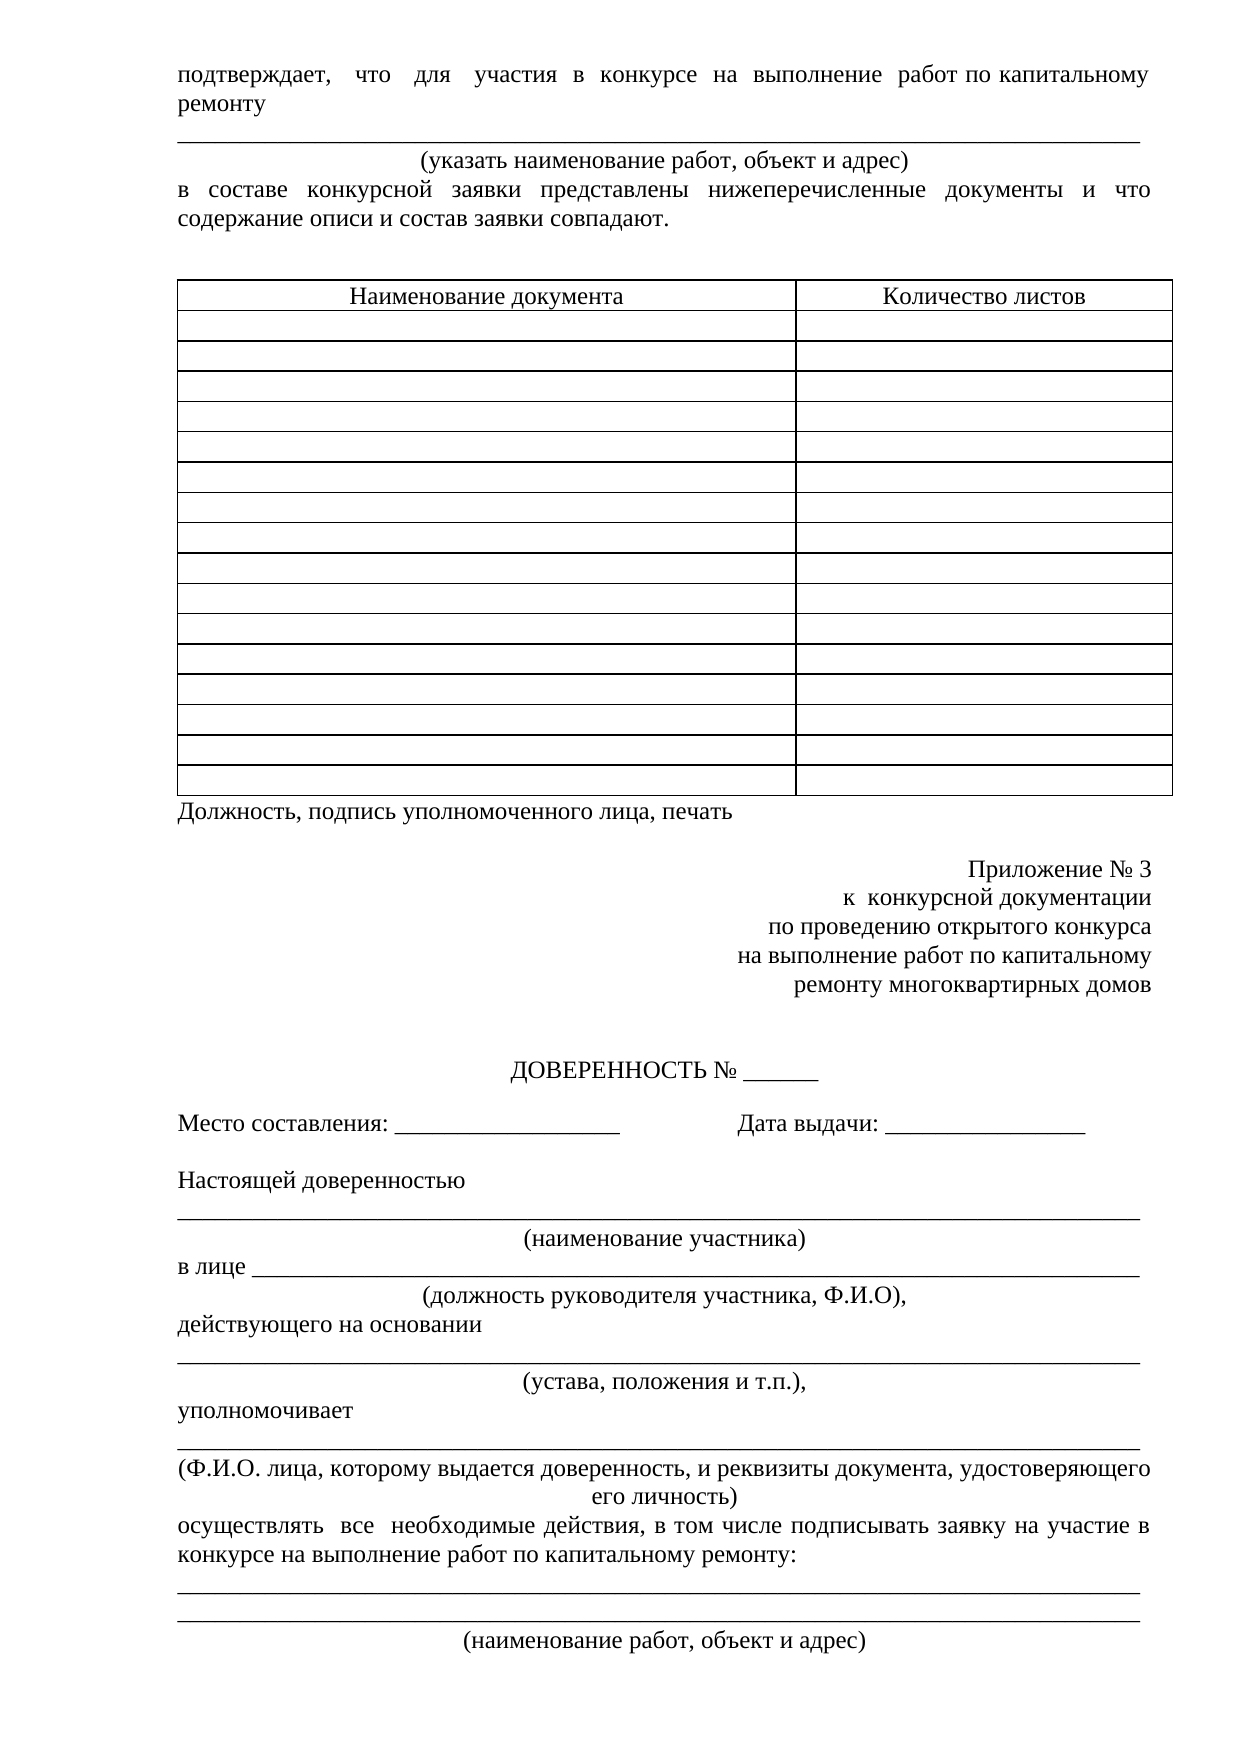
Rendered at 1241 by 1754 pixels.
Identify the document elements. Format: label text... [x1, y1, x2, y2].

text подтверждает, что для участия в конкурсе на выполнение работ по капитальному ремонту [177, 59, 1152, 117]
table_cell [797, 432, 1172, 461]
table_cell [178, 614, 795, 643]
table_cell [178, 705, 795, 734]
table_cell [797, 614, 1172, 643]
table_cell [797, 736, 1172, 764]
text _____________________________________________________________________________ [177, 1194, 1152, 1223]
table_cell [797, 523, 1172, 552]
text по проведению открытого конкурса [177, 911, 1152, 940]
table_cell [178, 523, 795, 552]
table_header Количество листов [797, 281, 1172, 309]
text (Ф.И.О. лица, которому выдается доверенность, и реквизиты документа, удостоверяющего его личность) [177, 1453, 1152, 1510]
table_cell [797, 705, 1172, 734]
table_cell [797, 766, 1172, 794]
text в составе конкурсной заявки представлены нижеперечисленные документы и что содержание описи и состав заявки совпадают. [177, 174, 1152, 232]
table_cell [178, 736, 795, 764]
text (наименование работ, объект и адрес) [177, 1625, 1152, 1654]
text _____________________________________________________________________________ [177, 1338, 1152, 1366]
text _____________________________________________________________________________ [177, 1596, 1152, 1625]
table_cell [797, 402, 1172, 431]
table_cell [797, 493, 1172, 522]
table_cell [797, 463, 1172, 491]
text ДОВЕРЕННОСТЬ № ______ [177, 1055, 1152, 1084]
table_cell [178, 463, 795, 491]
table_cell [797, 342, 1172, 370]
table_header Наименование документа [178, 281, 795, 309]
table_cell [178, 342, 795, 370]
text (указать наименование работ, объект и адрес) [177, 145, 1152, 174]
text в лице _______________________________________________________________________ [177, 1251, 1152, 1280]
text (устава, положения и т.п.), [177, 1366, 1152, 1395]
table_cell [178, 675, 795, 704]
text Место составления: __________________ Дата выдачи: ________________ [177, 1108, 1152, 1136]
table_cell [178, 493, 795, 522]
table_cell [797, 554, 1172, 582]
table_cell [178, 584, 795, 613]
text к конкурсной документации [177, 882, 1152, 911]
text (наименование участника) [177, 1223, 1152, 1251]
table_cell [797, 584, 1172, 613]
table_cell [797, 645, 1172, 673]
text Настоящей доверенностью [177, 1165, 1152, 1194]
text осуществлять все необходимые действия, в том числе подписывать заявку на участие в конкурсе на выполнение работ по капитальному ремонту: [177, 1510, 1152, 1568]
text (должность руководителя участника, Ф.И.О), [177, 1280, 1152, 1309]
table_cell [797, 675, 1172, 704]
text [177, 117, 1152, 145]
table_cell [178, 311, 795, 340]
table_cell [178, 372, 795, 401]
text на выполнение работ по капитальному [177, 940, 1152, 969]
table_cell [797, 372, 1172, 401]
table_cell [178, 645, 795, 673]
text ремонту многоквартирных домов [177, 969, 1152, 997]
text действующего на основании [177, 1309, 1152, 1338]
table_cell [178, 554, 795, 582]
table_cell [797, 311, 1172, 340]
text Должность, подпись уполномоченного лица, печать [177, 796, 1152, 825]
table_cell [178, 766, 795, 794]
text Приложение № 3 [177, 854, 1152, 882]
text уполномочивает _____________________________________________________________________________ [177, 1395, 1152, 1453]
text _____________________________________________________________________________ [177, 1568, 1152, 1596]
table_cell [178, 432, 795, 461]
table_cell [178, 402, 795, 431]
